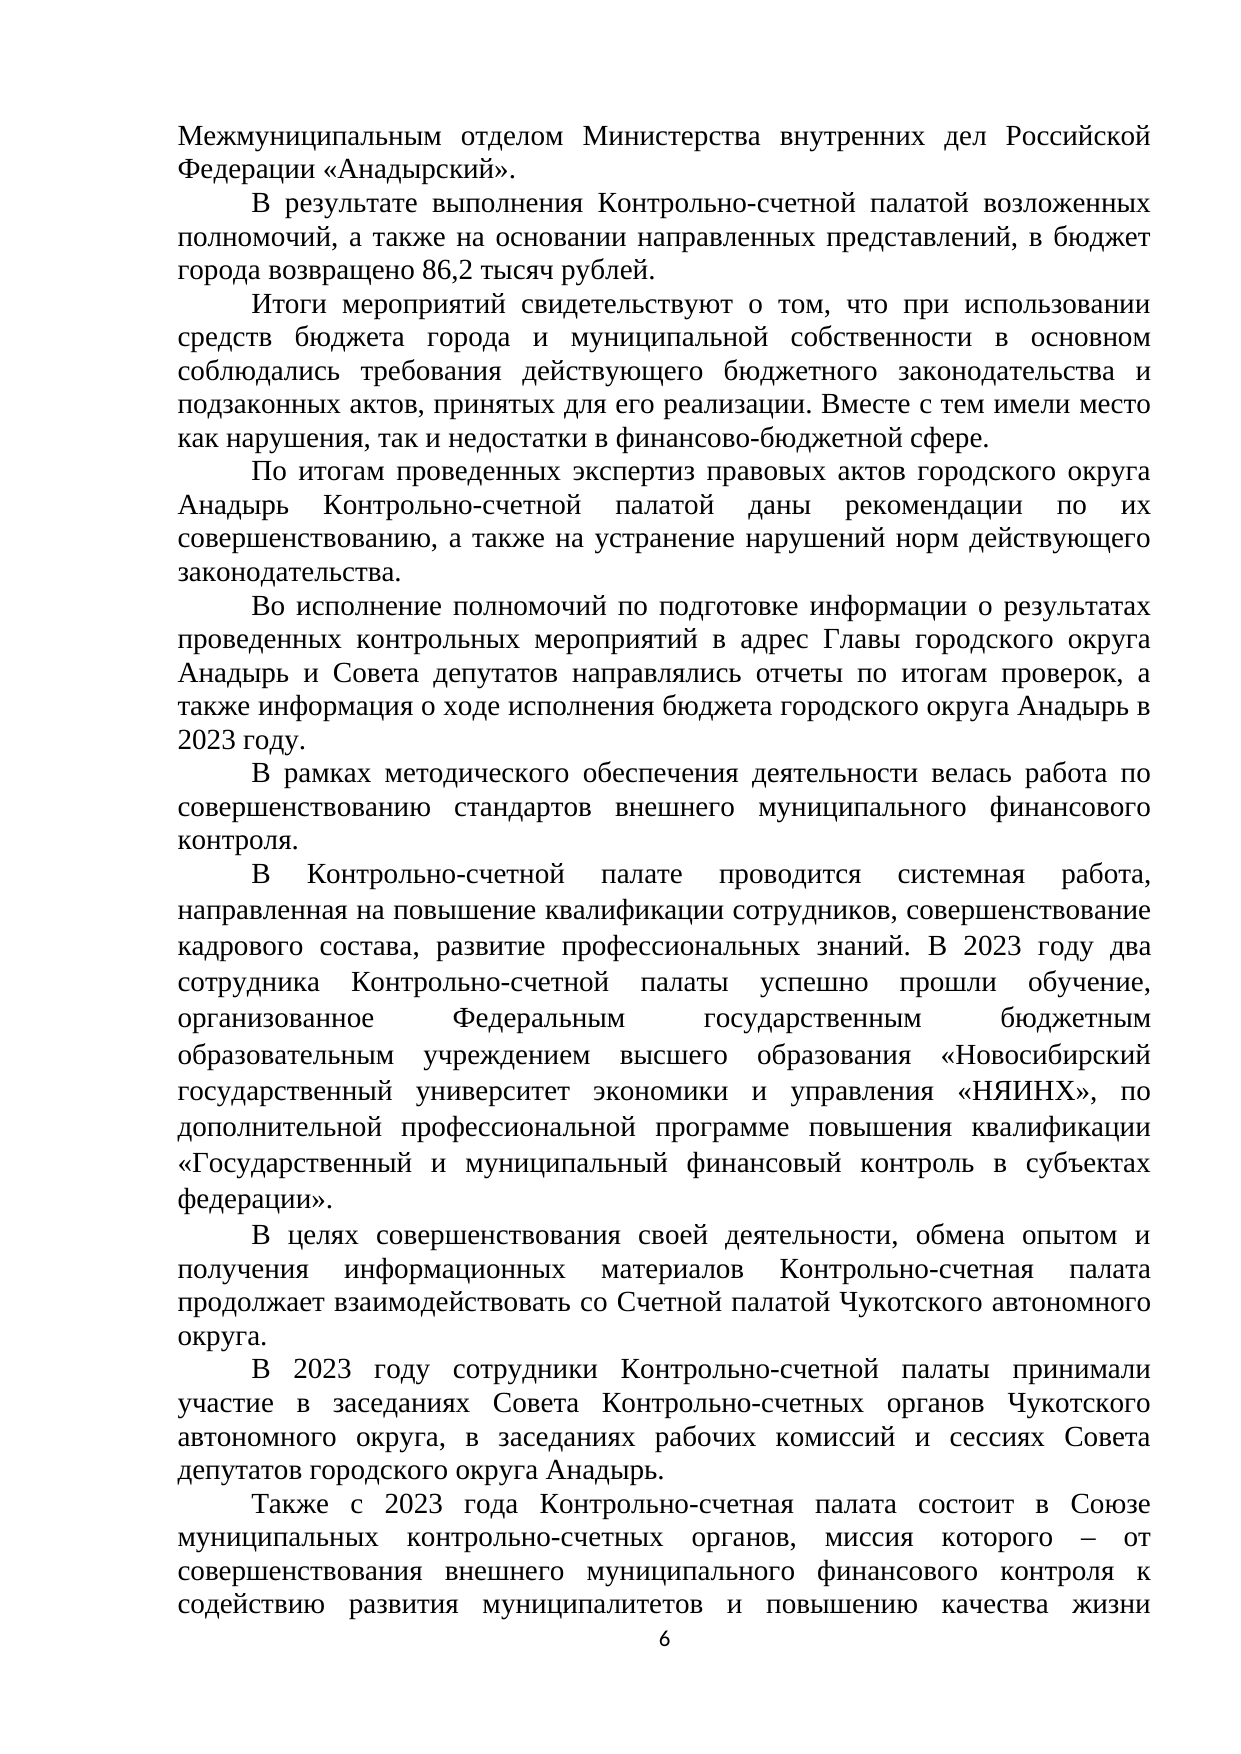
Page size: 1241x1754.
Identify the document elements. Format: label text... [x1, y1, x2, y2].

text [177, 118, 1152, 185]
text В целях совершенствования своей деятельности, обмена опытом и получения информационных материалов Контрольно-счетная палата продолжает взаимодействовать со Счетной палатой Чукотского автономного округа. [177, 1217, 1152, 1352]
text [177, 1486, 1152, 1620]
text Во исполнение полномочий по подготовке информации о результатах проведенных контрольных мероприятий в адрес Главы городского округа Анадырь и Совета депутатов направлялись отчеты по итогам проверок, а также информация о ходе исполнения бюджета городского округа Анадырь в 2023 году. [177, 588, 1152, 755]
text В 2023 году сотрудники Контрольно-счетной палаты принимали участие в заседаниях Совета Контрольно-счетных органов Чукотского автономного округа, в заседаниях рабочих комиссий и сессиях Совета депутатов городского округа Анадырь. [177, 1352, 1152, 1486]
text В результате выполнения Контрольно-счетной палатой возложенных полномочий, а также на основании направленных представлений, в бюджет города возвращено 86,2 тысяч рублей. [177, 185, 1152, 286]
text В Контрольно-счетной палате проводится системная работа, направленная на повышение квалификации сотрудников, совершенствование кадрового состава, развитие профессиональных знаний. В 2023 году два сотрудника Контрольно-счетной палаты успешно прошли обучение, организованное Федеральным государственным бюджетным образовательным учреждением высшего образования «Новосибирский государственный университет экономики и управления «НЯИНХ», по дополнительной профессиональной программе повышения квалификации «Государственный и муниципальный финансовый контроль в субъектах федерации». [177, 856, 1152, 1215]
text В рамках методического обеспечения деятельности велась работа по совершенствованию стандартов внешнего муниципального финансового контроля. [177, 755, 1152, 856]
text По итогам проведенных экспертиз правовых актов городского округа Анадырь Контрольно-счетной палатой даны рекомендации по их совершенствованию, а также на устранение нарушений норм действующего законодательства. [177, 453, 1152, 588]
text Итоги мероприятий свидетельствуют о том, что при использовании средств бюджета города и муниципальной собственности в основном соблюдались требования действующего бюджетного законодательства и подзаконных актов, принятых для его реализации. Вместе с тем имели место как нарушения, так и недостатки в финансово-бюджетной сфере. [177, 286, 1152, 453]
